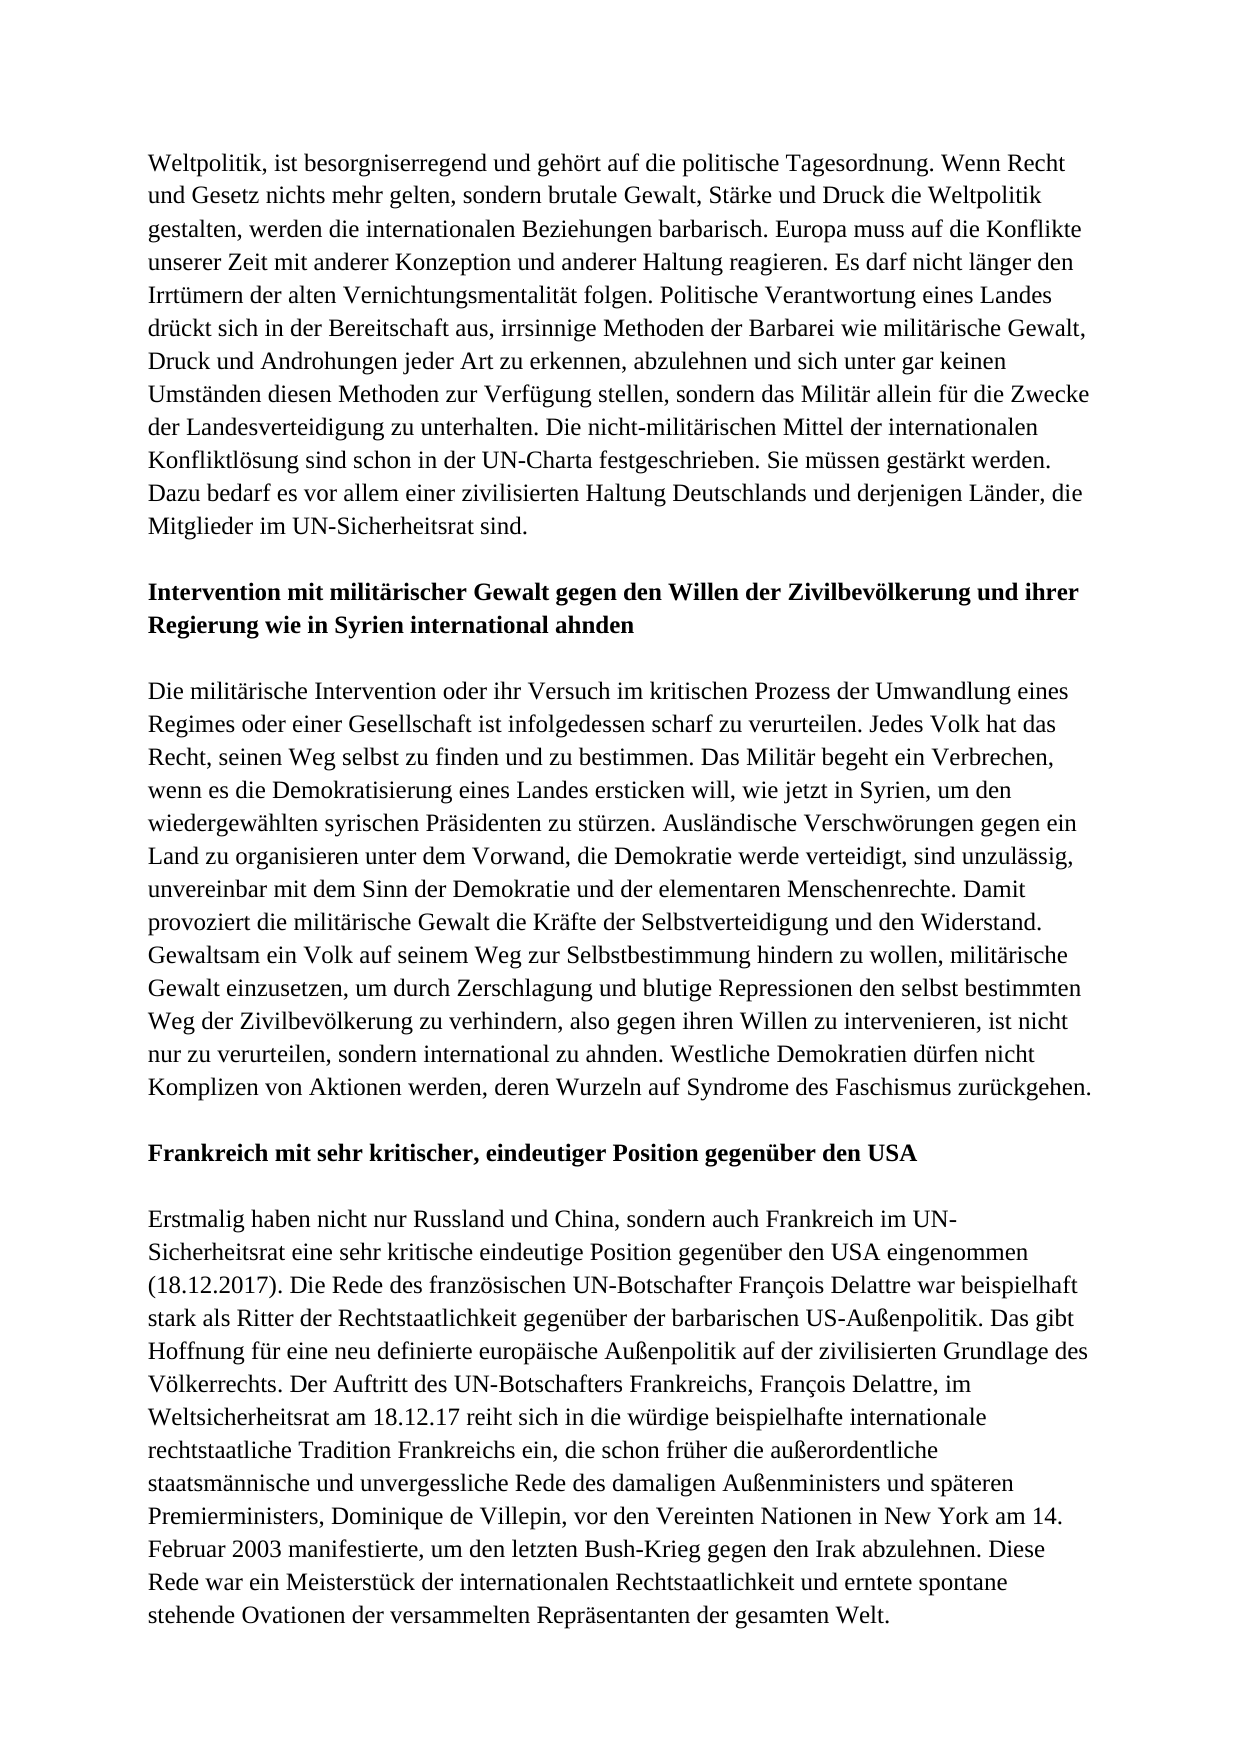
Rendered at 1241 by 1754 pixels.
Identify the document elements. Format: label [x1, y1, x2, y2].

text [148, 148, 1093, 1629]
